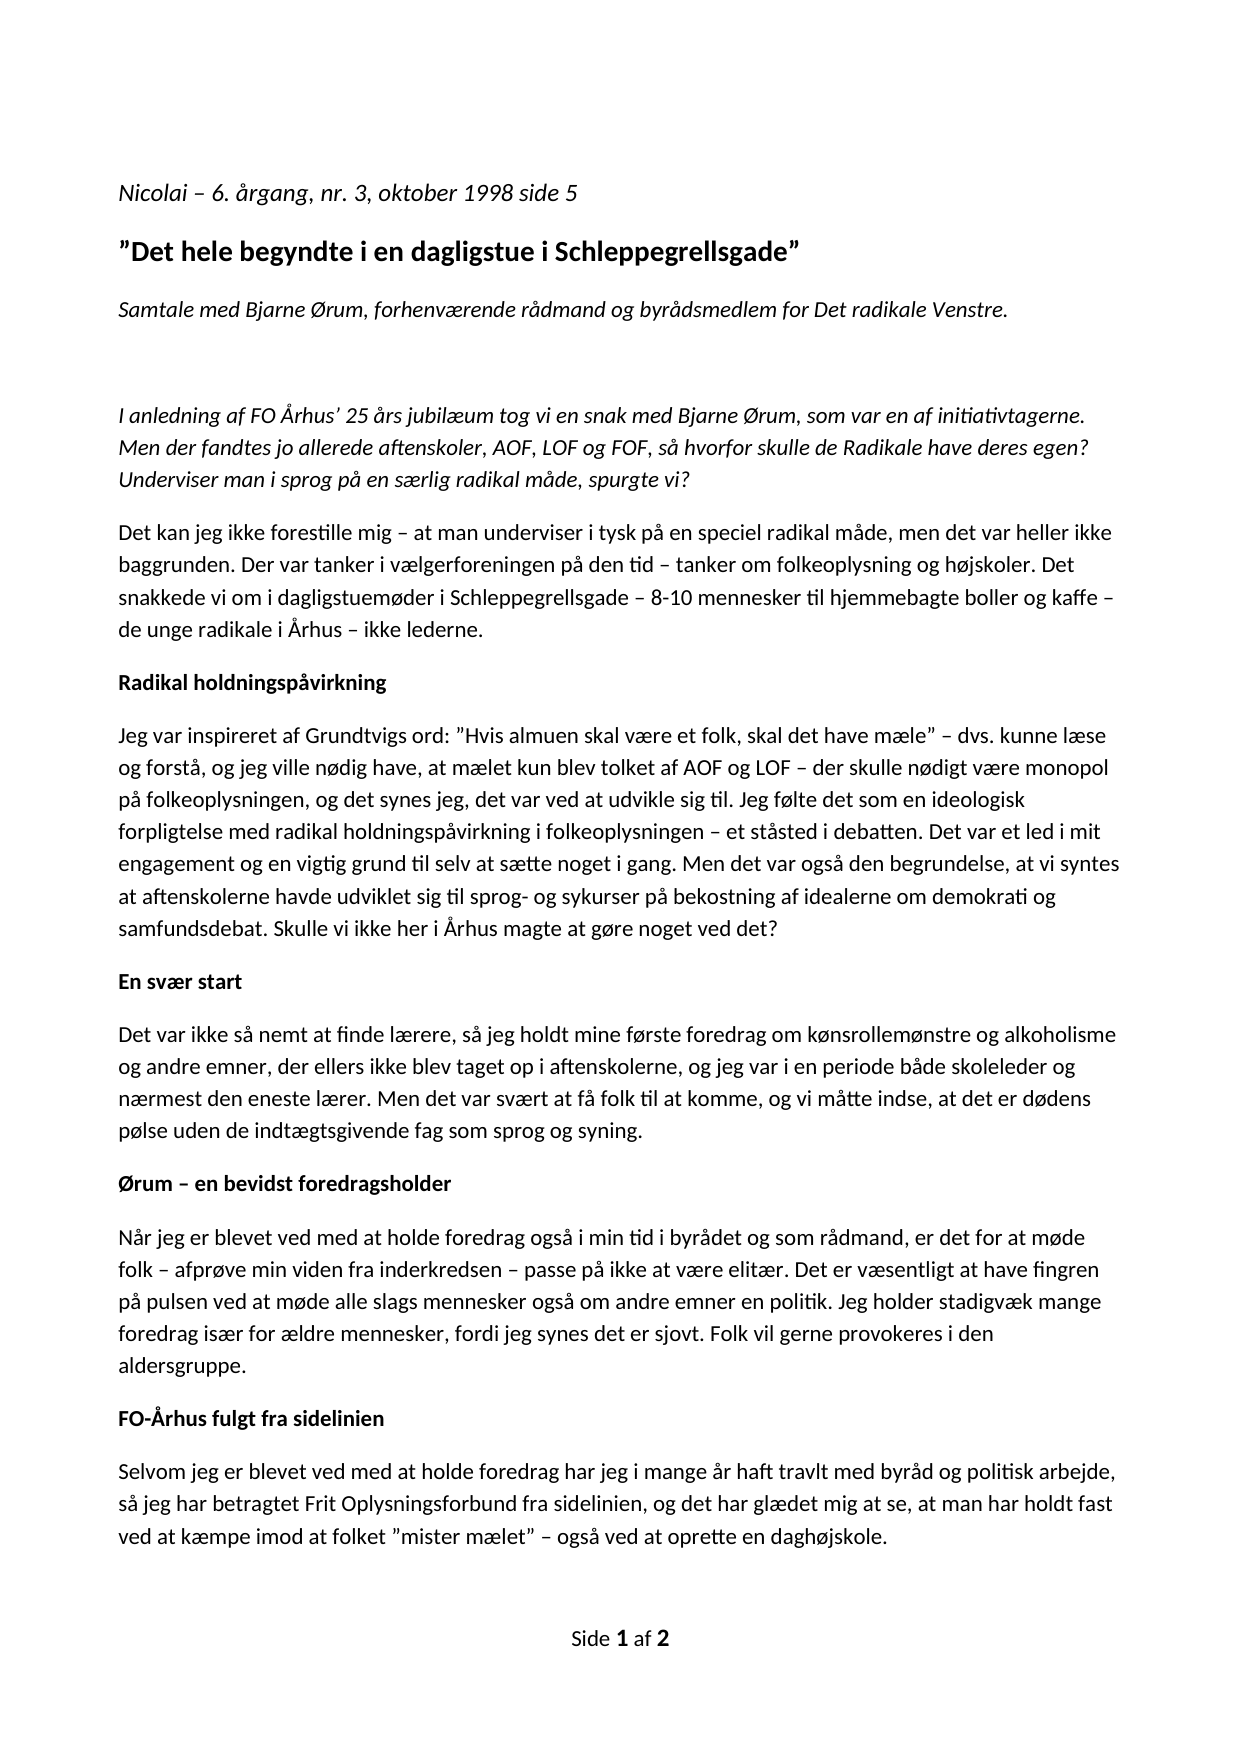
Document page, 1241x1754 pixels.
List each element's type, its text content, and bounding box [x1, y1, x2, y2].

text ”Det hele begyndte i en dagligstue i Schleppegrellsgade” [118, 233, 1122, 269]
text FO-Århus fulgt fra sidelinien [118, 1404, 1122, 1432]
text Det var ikke så nemt at finde lærere, så jeg holdt mine første foredrag om kønsrollemønstre og alkoholisme og andre emner, der ellers ikke blev taget op i aftenskolerne, og jeg var i en periode både skoleleder og nærmest den eneste lærer. Men det var svært at få folk til at komme, og vi måtte indse, at det er dødens pølse uden de indtægtsgivende fag som sprog og syning. [118, 1020, 1122, 1144]
text Radikal holdningspåvirkning [118, 668, 1122, 696]
text I anledning af FO Århus’ 25 års jubilæum tog vi en snak med Bjarne Ørum, som var en af initiativtagerne. Men der fandtes jo allerede aftenskoler, AOF, LOF og FOF, så hvorfor skulle de Radikale have deres egen? Underviser man i sprog på en særlig radikal måde, spurgte vi? [118, 401, 1122, 493]
text Ørum – en bevidst foredragsholder [118, 1169, 1122, 1198]
text Samtale med Bjarne Ørum, forhenværende rådmand og byrådsmedlem for Det radikale Venstre. [118, 295, 1122, 323]
text Nicolai – 6. årgang, nr. 3, oktober 1998 side 5 [118, 177, 1122, 208]
text Selvom jeg er blevet ved med at holde foredrag har jeg i mange år haft travlt med byråd og politisk arbejde, så jeg har betragtet Frit Oplysningsforbund fra sidelinien, og det har glædet mig at se, at man har holdt fast ved at kæmpe imod at folket ”mister mælet” – også ved at oprette en daghøjskole. [118, 1457, 1122, 1550]
text Når jeg er blevet ved med at holde foredrag også i min tid i byrådet og som rådmand, er det for at møde folk – afprøve min viden fra inderkredsen – passe på ikke at være elitær. Det er væsentligt at have fingren på pulsen ved at møde alle slags mennesker også om andre emner en politik. Jeg holder stadigvæk mange foredrag især for ældre mennesker, fordi jeg synes det er sjovt. Folk vil gerne provokeres i den aldersgruppe. [118, 1223, 1122, 1379]
text En svær start [118, 967, 1122, 995]
text Jeg var inspireret af Grundtvigs ord: ”Hvis almuen skal være et folk, skal det have mæle” – dvs. kunne læse og forstå, og jeg ville nødig have, at mælet kun blev tolket af AOF og LOF – der skulle nødigt være monopol på folkeoplysningen, og det synes jeg, det var ved at udvikle sig til. Jeg følte det som en ideologisk forpligtelse med radikal holdningspåvirkning i folkeoplysningen – et ståsted i debatten. Det var et led i mit engagement og en vigtig grund til selv at sætte noget i gang. Men det var også den begrundelse, at vi syntes at aftenskolerne havde udviklet sig til sprog- og sykurser på bekostning af idealerne om demokrati og samfundsdebat. Skulle vi ikke her i Århus magte at gøre noget ved det? [118, 721, 1122, 942]
text Det kan jeg ikke forestille mig – at man underviser i tysk på en speciel radikal måde, men det var heller ikke baggrunden. Der var tanker i vælgerforeningen på den tid – tanker om folkeoplysning og højskoler. Det snakkede vi om i dagligstuemøder i Schleppegrellsgade – 8-10 mennesker til hjemmebagte boller og kaffe – de unge radikale i Århus – ikke lederne. [118, 518, 1122, 643]
